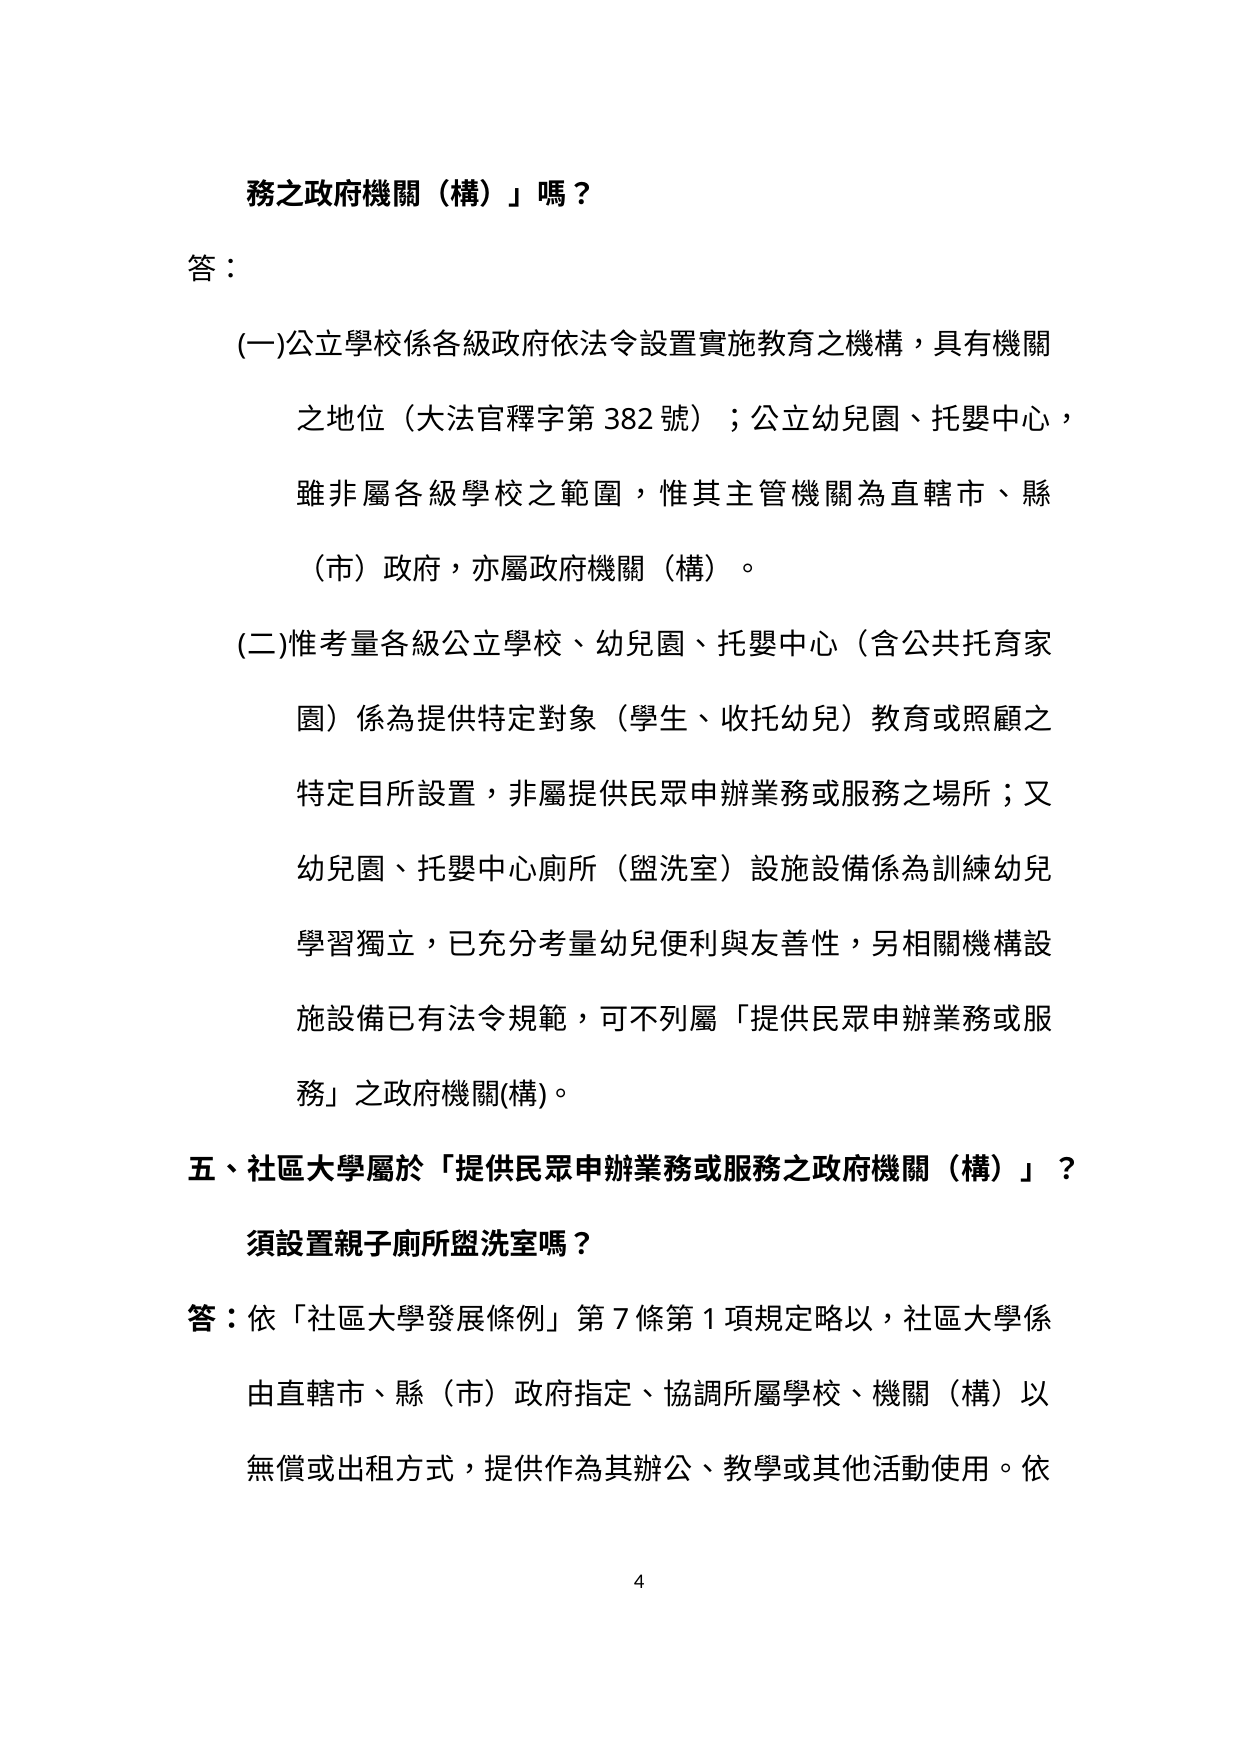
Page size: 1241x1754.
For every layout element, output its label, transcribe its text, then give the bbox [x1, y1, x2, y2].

text 答： [187, 229, 1053, 304]
text 五、社區大學屬於「提供民眾申辦業務或服務之政府機關（構）」？須設置親子廁所盥洗室嗎？ [187, 1129, 1053, 1279]
text (一)公立學校係各級政府依法令設置實施教育之機構，具有機關之地位（大法官釋字第382號）；公立幼兒園、托嬰中心，雖非屬各級學校之範圍，惟其主管機關為直轄市、縣（市）政府，亦屬政府機關（構）。 [237, 304, 1053, 604]
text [187, 1279, 1053, 1504]
text (二)惟考量各級公立學校、幼兒園、托嬰中心（含公共托育家園）係為提供特定對象（學生、收托幼兒）教育或照顧之特定目所設置，非屬提供民眾申辦業務或服務之場所；又幼兒園、托嬰中心廁所（盥洗室）設施設備係為訓練幼兒學習獨立，已充分考量幼兒便利與友善性，另相關機構設施設備已有法令規範，可不列屬「提供民眾申辦業務或服務」之政府機關(構)。 [237, 604, 1053, 1129]
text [187, 154, 1053, 229]
